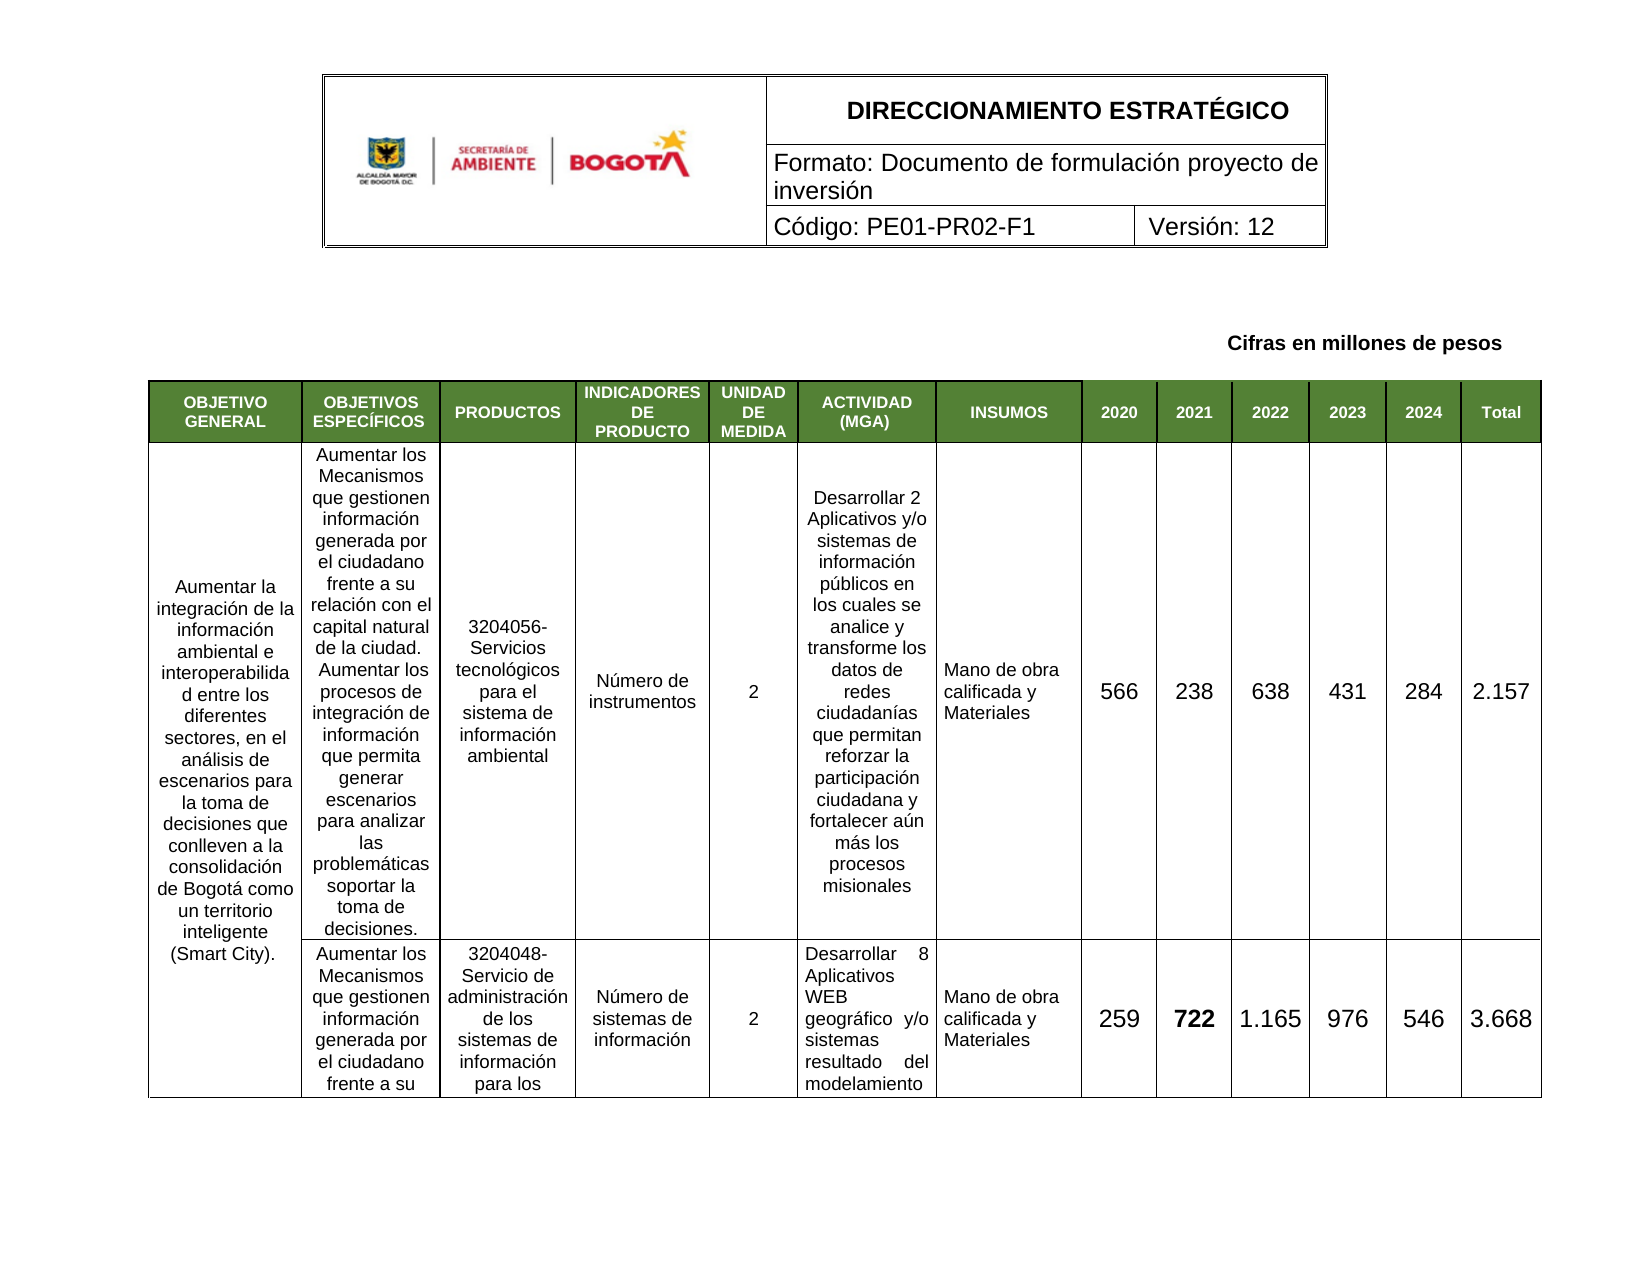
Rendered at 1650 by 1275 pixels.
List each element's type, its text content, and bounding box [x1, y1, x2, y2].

table_cell 3.668 [1462, 939, 1541, 1097]
table_cell Mano de obra calificada y Materiales [937, 940, 1081, 1097]
table_cell Mano de obra calificada y Materiales [937, 443, 1081, 939]
table_cell Desarrollar 2 Aplicativos y/o sistemas de información públicos en los cuales se analice y transforme los datos de redes ciudadanías que permitan reforzar la participación ciudadana y fortalecer aún más los procesos misionales [798, 443, 936, 939]
table_header INDICADORES DE PRODUCTO [577, 382, 708, 442]
table_cell Número de sistemas de información [576, 940, 709, 1097]
table_header ACTIVIDAD (MGA) [799, 382, 935, 442]
table_cell 1.165 [1232, 940, 1309, 1097]
text Cifras en millones de pesos [148, 331, 1502, 355]
table_cell Aumentar los Mecanismos que gestionen información generada por el ciudadano frente a su relación con el capital natural de la ciudad. Aumentar los procesos de integración de información que permita generar escenarios para analizar las problemáticas soportar la toma de decisiones. [302, 443, 439, 939]
table_cell 431 [1310, 443, 1386, 939]
table_header Total [1461, 380, 1540, 442]
table_cell 3204056- Servicios tecnológicos para el sistema de información ambiental [441, 443, 575, 939]
table_cell 238 [1157, 443, 1231, 939]
table_cell 2 [710, 940, 797, 1097]
table_header 2024 [1386, 380, 1461, 442]
table_cell 722 [1157, 940, 1231, 1097]
table_cell Número de instrumentos [576, 443, 709, 939]
picture [330, 103, 722, 219]
table_cell 638 [1232, 443, 1309, 939]
table_cell 284 [1387, 443, 1461, 939]
table_cell 566 [1082, 443, 1156, 939]
table_header 2021 [1157, 380, 1232, 442]
table_cell Aumentar la integración de la información ambiental e interoperabilidad entre los diferentes sectores, en el análisis de escenarios para la toma de decisiones que conlleven a la consolidación de Bogotá como un territorio inteligente (Smart City). [149, 443, 301, 1097]
table_header OBJETIVOS ESPECÍFICOS [303, 382, 439, 442]
table_cell 2 [710, 443, 797, 939]
table_header UNIDAD DE MEDIDA [710, 382, 797, 442]
table_header 2022 [1232, 380, 1309, 442]
table_header 2020 [1083, 380, 1157, 442]
table_cell 546 [1387, 940, 1461, 1097]
table_cell 3204048- Servicio de administración de los sistemas de información para los procesos de toma de decisiones. [441, 940, 575, 1097]
table_cell 2.157 [1462, 443, 1541, 939]
table_header OBJETIVO GENERAL [150, 382, 301, 442]
table_header 2023 [1309, 380, 1386, 442]
table_header INSUMOS [937, 382, 1081, 442]
table_header PRODUCTOS [441, 382, 575, 442]
table_cell Aumentar los Mecanismos que gestionen información generada por el ciudadano frente a su relación con el capital natural de la ciudad. [302, 940, 439, 1097]
table_cell 976 [1310, 940, 1386, 1097]
table_cell 259 [1082, 940, 1156, 1097]
